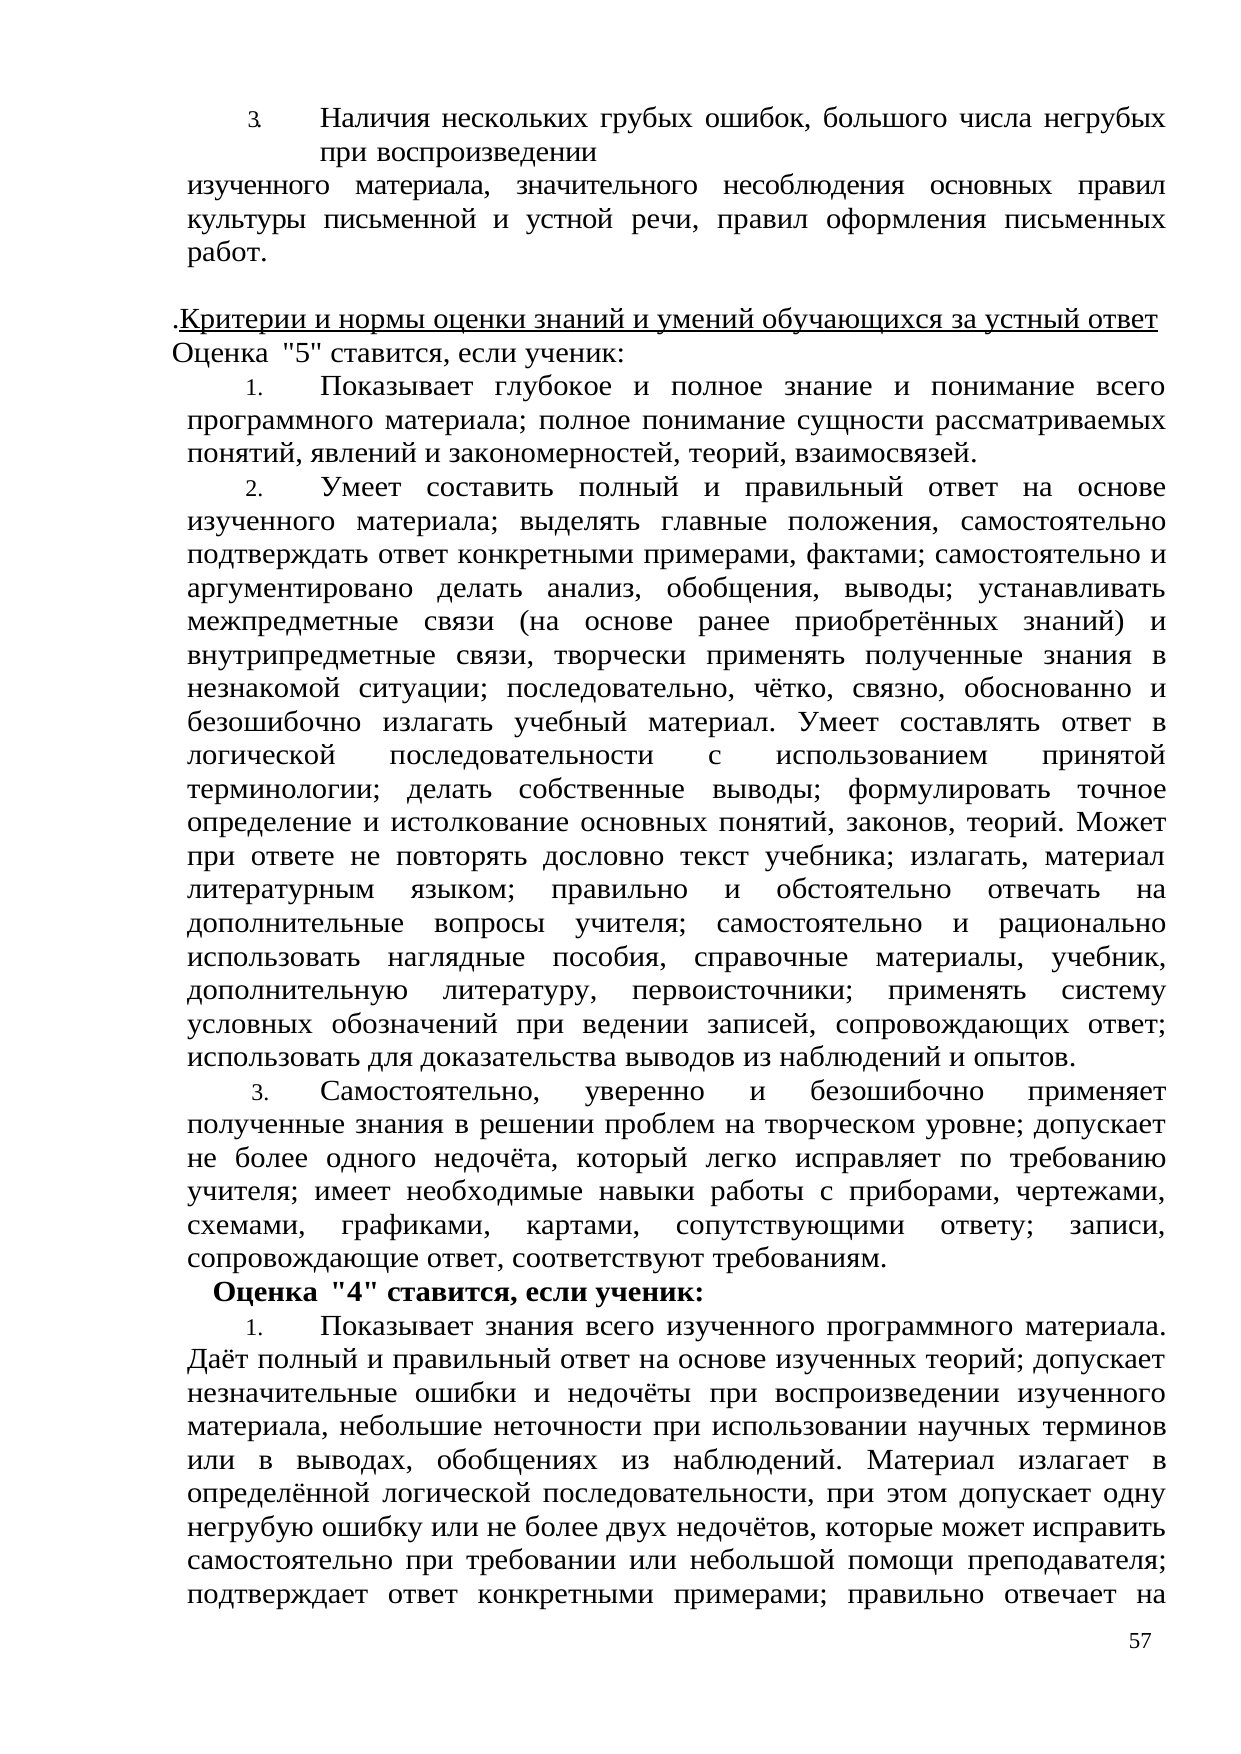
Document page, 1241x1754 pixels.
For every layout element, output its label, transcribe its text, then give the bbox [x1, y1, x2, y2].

list Наличия нескольких грубых ошибок, большого числа негрубых при воспроизведении [247, 100, 1166, 167]
text изученного материала, значительного несоблюдения основных правил культуры письменной и устной речи, правил оформления письменных работ. [187, 167, 1166, 268]
list Самостоятельно, уверенно и безошибочно применяет полученные знания в решении проблем на творческом уровне; допускает не более одного недочёта, который легко исправляет по требованию учителя; имеет необходимые навыки работы с приборами, чертежами, схемами, графиками, картами, сопутствующими ответу; записи, сопровождающие ответ, соответствуют требованиям. [187, 1073, 1166, 1274]
text Оценка "5" ставится, если ученик: [172, 335, 1166, 368]
list Показывает глубокое и полное знание и понимание всего программного материала; полное понимание сущности рассматриваемых понятий, явлений и закономерностей, теорий, взаимосвязей. [187, 368, 1166, 469]
text Оценка "4" ставится, если ученик: [212, 1274, 1166, 1308]
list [187, 1308, 1166, 1609]
list Умеет составить полный и правильный ответ на основе изученного материала; выделять главные положения, самостоятельно подтверждать ответ конкретными примерами, фактами; самостоятельно и аргументировано делать анализ, обобщения, выводы; устанавливать межпредметные связи (на основе ранее приобретённых знаний) и внутрипредметные связи, творчески применять полученные знания в незнакомой ситуации; последовательно, чётко, связно, обоснованно и безошибочно излагать учебный материал. Умеет составлять ответ в логической последовательности с использованием принятой терминологии; делать собственные выводы; формулировать точное определение и истолкование основных понятий, законов, теорий. Может при ответе не повторять дословно текст учебника; излагать, материал литературным языком; правильно и обстоятельно отвечать на дополнительные вопросы учителя; самостоятельно и рационально использовать наглядные пособия, справочные материалы, учебник, дополнительную литературу, первоисточники; применять систему условных обозначений при ведении записей, сопровождающих ответ; использовать для доказательства выводов из наблюдений и опытов. [187, 469, 1166, 1073]
text .Критерии и нормы оценки знаний и умений обучающихся за устный ответ [172, 301, 1166, 335]
